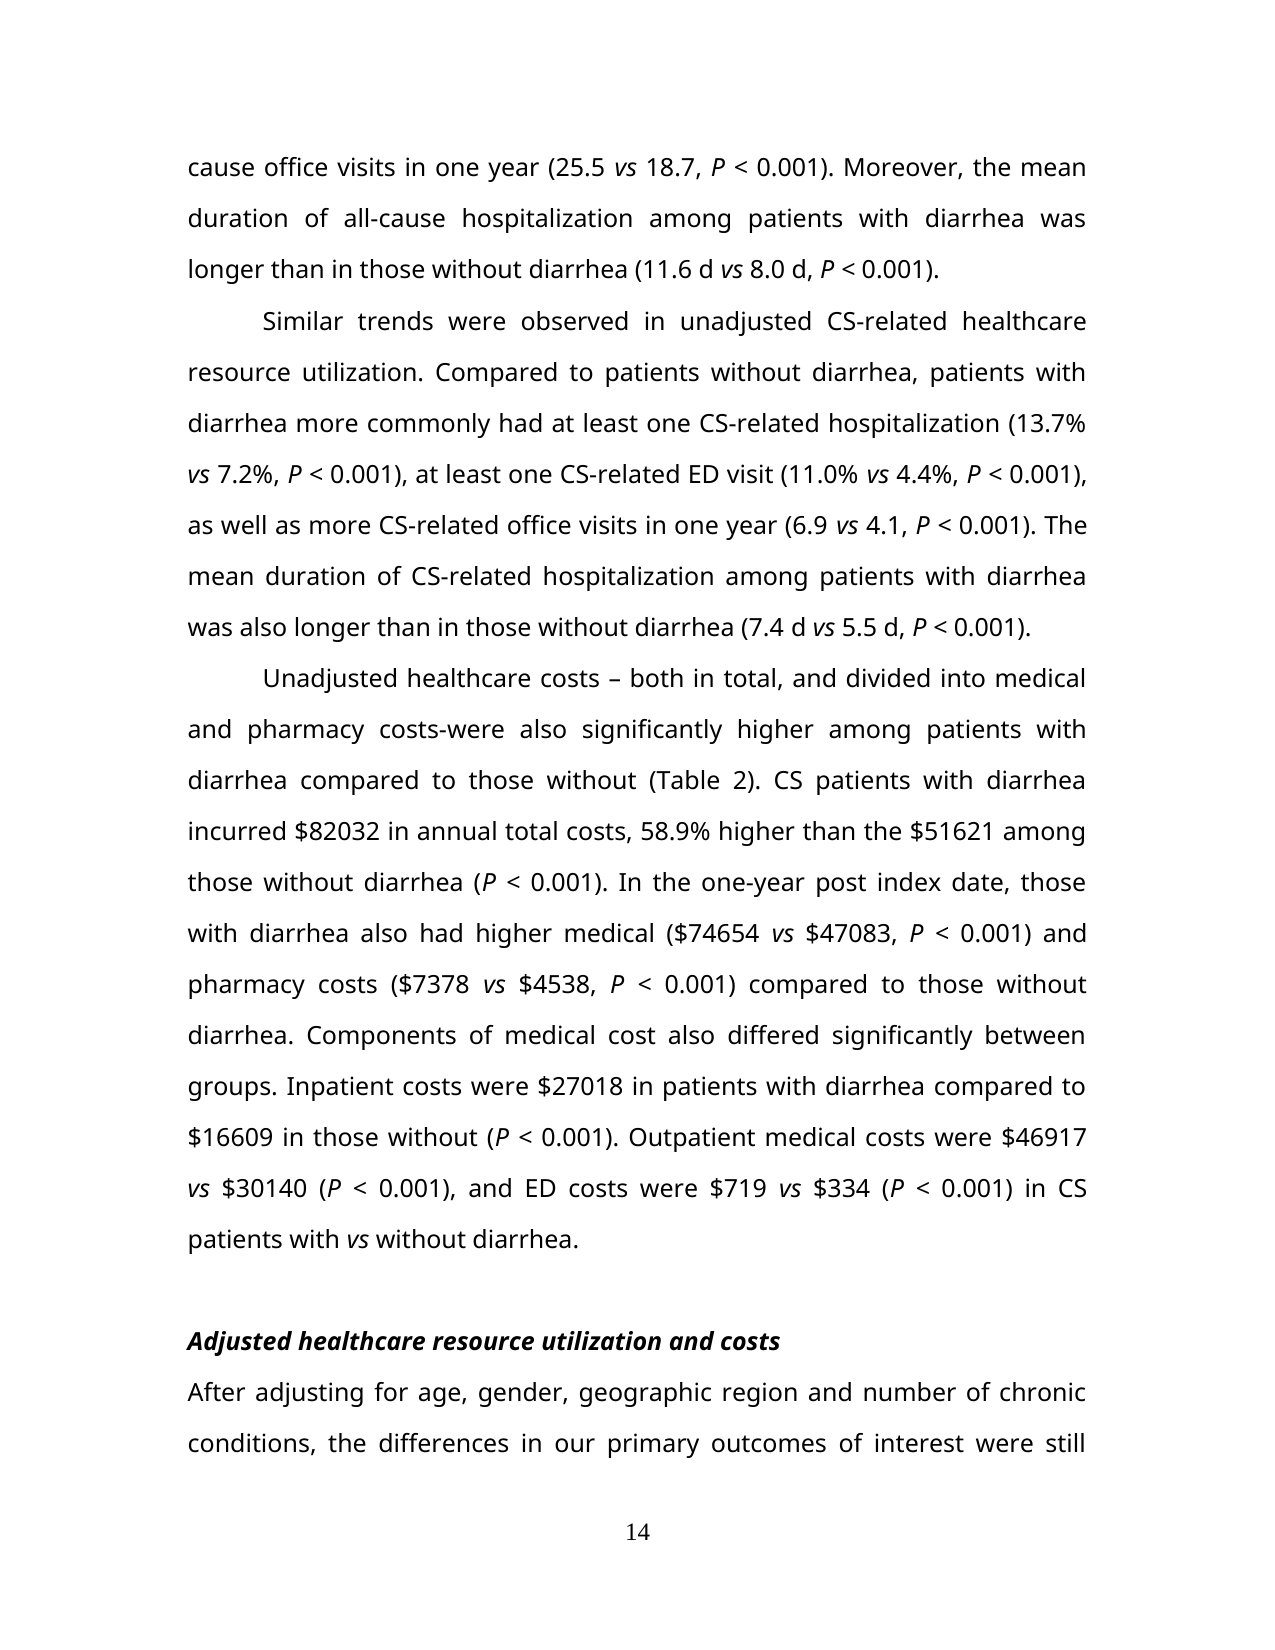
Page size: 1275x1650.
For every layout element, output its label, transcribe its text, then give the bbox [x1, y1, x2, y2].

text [187, 150, 1087, 286]
text Unadjusted healthcare costs – both in total, and divided into medical and pharmacy costs-were also significantly higher among patients with diarrhea compared to those without (Table 2). CS patients with diarrhea incurred $82032 in annual total costs, 58.9% higher than the $51621 among those without diarrhea (p < 0.001). In the one-year post index date, those with diarrhea also had higher medical ($74654 vs $47083, p < 0.001) and pharmacy costs ($7378 vs $4538, p < 0.001) compared to those without diarrhea. Components of medical cost also differed significantly between groups. Inpatient costs were $27018 in patients with diarrhea compared to $16609 in those without (p < 0.001). Outpatient medical costs were $46917 vs $30140 (p < 0.001), and ED costs were $719 vs $334 (p < 0.001) in CS patients with vs without diarrhea. [187, 660, 1087, 1256]
text Similar trends were observed in unadjusted CS-related healthcare resource utilization. Compared to patients without diarrhea, patients with diarrhea more commonly had at least one CS-related hospitalization (13.7% vs 7.2%, p < 0.001), at least one CS-related ED visit (11.0% vs 4.4%, p < 0.001), as well as more CS-related office visits in one year (6.9 vs 4.1, p < 0.001). The mean duration of CS-related hospitalization among patients with diarrhea was also longer than in those without diarrhea (7.4 d vs 5.5 d, p < 0.001). [187, 303, 1087, 643]
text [187, 1375, 1087, 1460]
text Adjusted healthcare resource utilization and costs [187, 1324, 1087, 1358]
